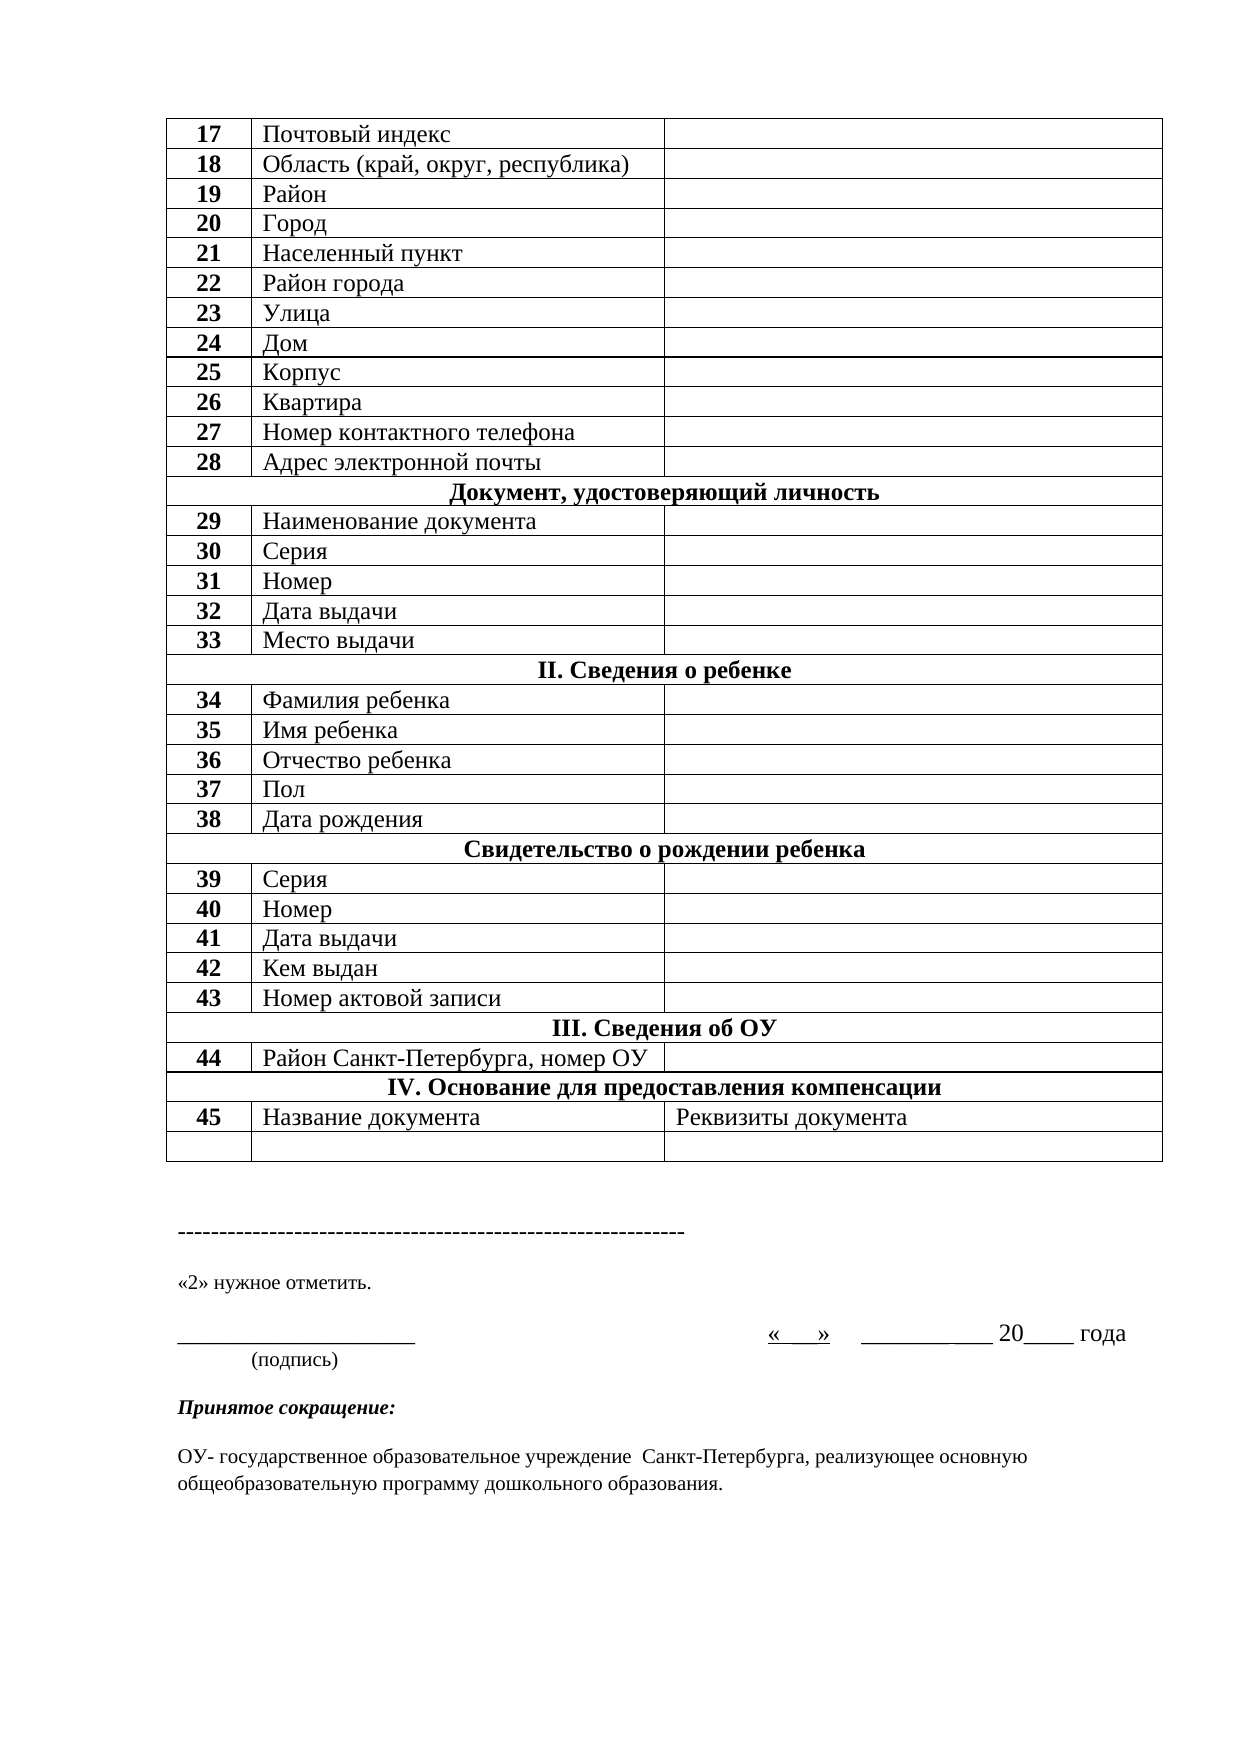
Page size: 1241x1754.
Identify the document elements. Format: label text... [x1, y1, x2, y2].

table_cell 19 [167, 179, 251, 207]
table_cell Район города [252, 268, 664, 297]
table_cell [665, 566, 1162, 595]
table_cell 33 [167, 626, 251, 654]
table_cell Дата выдачи [252, 924, 664, 952]
table_cell III. Сведения об ОУ [167, 1013, 1162, 1042]
table_cell 42 [167, 953, 251, 982]
table_cell 37 [167, 775, 251, 803]
table_cell Серия [252, 864, 664, 893]
table_cell 44 [167, 1043, 251, 1071]
table_cell [665, 745, 1162, 773]
table_cell 18 [167, 149, 251, 178]
table_cell Номер [252, 566, 664, 595]
table_cell [665, 209, 1162, 237]
table_cell 17 [167, 119, 251, 148]
table_cell 28 [167, 447, 251, 476]
table_cell [665, 298, 1162, 327]
table_cell Фамилия ребенка [252, 685, 664, 714]
table_cell Номер актовой записи [252, 983, 664, 1012]
table_cell [665, 447, 1162, 476]
table_cell Место выдачи [252, 626, 664, 654]
table_cell Дата рождения [252, 804, 664, 833]
table_cell 23 [167, 298, 251, 327]
table_cell 40 [167, 894, 251, 922]
table_cell Серия [252, 536, 664, 565]
table_cell 20 [167, 209, 251, 237]
table_cell [665, 238, 1162, 267]
table_cell 31 [167, 566, 251, 595]
table_cell Квартира [252, 387, 664, 416]
table_cell 43 [167, 983, 251, 1012]
text «2» нужное отметить. [177, 1269, 1152, 1294]
table_cell 35 [167, 715, 251, 744]
table_cell 45 [167, 1102, 251, 1131]
table_cell [665, 924, 1162, 952]
table_cell [252, 1132, 664, 1161]
table_cell Документ, удостоверяющий личность [167, 477, 1162, 505]
table_cell Район Санкт-Петербурга, номер ОУ [252, 1043, 664, 1071]
table_cell [665, 953, 1162, 982]
table_cell [665, 715, 1162, 744]
table_cell [665, 894, 1162, 922]
table_cell [665, 268, 1162, 297]
table_cell 39 [167, 864, 251, 893]
table_cell [665, 1132, 1162, 1161]
table_cell [665, 864, 1162, 893]
table_cell Почтовый индекс [252, 119, 664, 148]
table_cell Номер контактного телефона [252, 417, 664, 446]
table_cell 27 [167, 417, 251, 446]
table_cell Город [252, 209, 664, 237]
table_cell 26 [167, 387, 251, 416]
table_cell 32 [167, 596, 251, 624]
table_cell [665, 119, 1162, 148]
table_cell 36 [167, 745, 251, 773]
table_cell [167, 1132, 251, 1161]
table_cell Отчество ребенка [252, 745, 664, 773]
table_cell Наименование документа [252, 506, 664, 535]
table_cell Дом [252, 328, 664, 356]
table_cell 29 [167, 506, 251, 535]
table_cell Адрес электронной почты [252, 447, 664, 476]
table_cell [665, 417, 1162, 446]
table_cell 34 [167, 685, 251, 714]
text (подпись) [177, 1347, 1152, 1371]
table_cell IV. Основание для предоставления компенсации [167, 1073, 1162, 1101]
table_cell Населенный пункт [252, 238, 664, 267]
table_cell 38 [167, 804, 251, 833]
table_cell Корпус [252, 358, 664, 386]
table_cell Реквизиты документа [665, 1102, 1162, 1131]
table_cell [665, 804, 1162, 833]
table_cell 41 [167, 924, 251, 952]
table_cell [665, 536, 1162, 565]
table_cell Область (край, округ, республика) [252, 149, 664, 178]
table_cell 21 [167, 238, 251, 267]
table_cell [665, 328, 1162, 356]
table_cell [665, 149, 1162, 178]
table_cell Название документа [252, 1102, 664, 1131]
text ОУ- государственное образовательное учреждение Санкт-Петербурга, реализующее основную общеобразовательную программу дошкольного образования. [177, 1444, 1152, 1495]
table_cell 22 [167, 268, 251, 297]
text Принятое сокращение: [177, 1395, 1152, 1419]
table_cell [665, 626, 1162, 654]
table_cell Свидетельство о рождении ребенка [167, 834, 1162, 863]
table_cell 24 [167, 328, 251, 356]
text ------------------------------------------------------------- [177, 1216, 1152, 1244]
table_cell [665, 358, 1162, 386]
table_cell Кем выдан [252, 953, 664, 982]
table_cell [665, 685, 1162, 714]
table_cell [665, 1043, 1162, 1071]
table_cell Район [252, 179, 664, 207]
table_cell II. Сведения о ребенке [167, 655, 1162, 684]
table_cell [665, 596, 1162, 624]
table_cell Дата выдачи [252, 596, 664, 624]
table_cell [665, 983, 1162, 1012]
table_cell [665, 387, 1162, 416]
table_cell Улица [252, 298, 664, 327]
table_cell 30 [167, 536, 251, 565]
table_cell 25 [167, 358, 251, 386]
table_cell [665, 179, 1162, 207]
table_cell Имя ребенка [252, 715, 664, 744]
table_cell Пол [252, 775, 664, 803]
table_cell [665, 506, 1162, 535]
table_cell Номер [252, 894, 664, 922]
table_cell [665, 775, 1162, 803]
text ___________________ « __» _______ ___ 20____ года [177, 1318, 1152, 1347]
